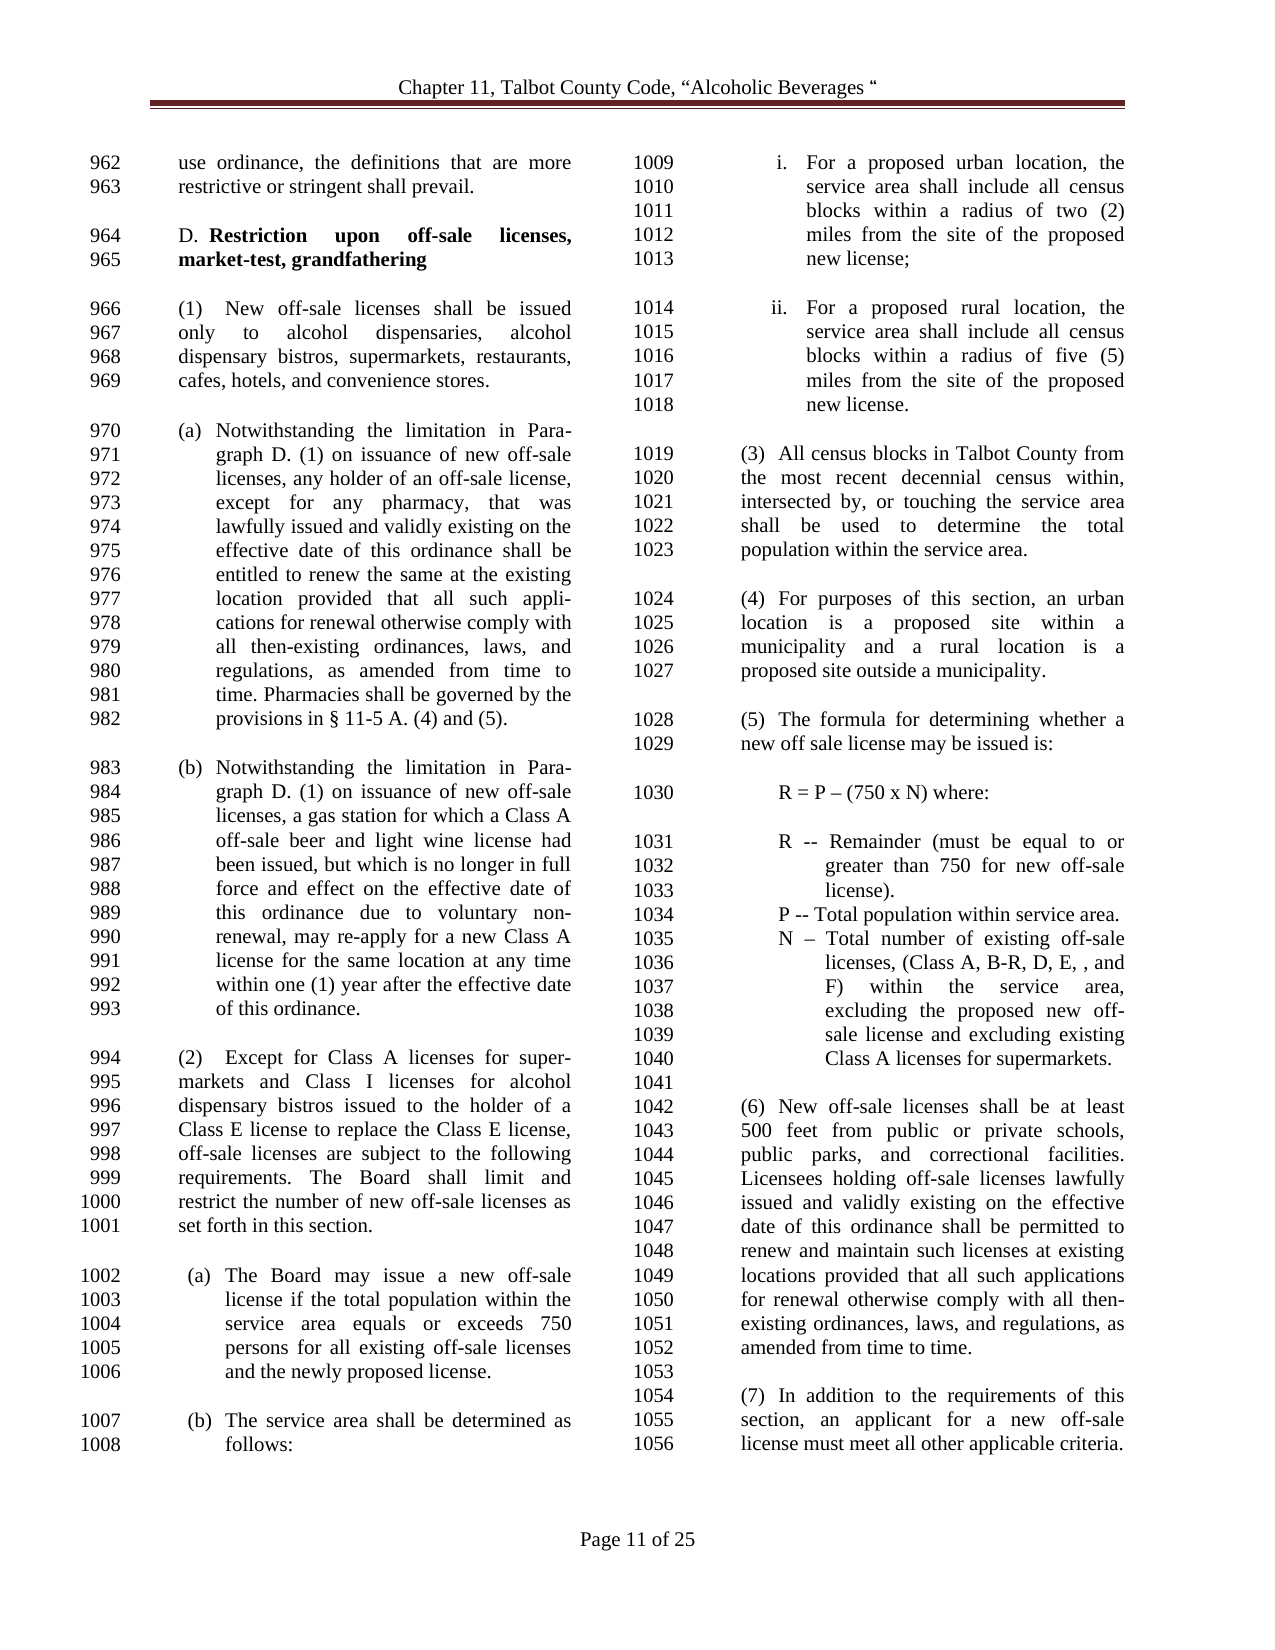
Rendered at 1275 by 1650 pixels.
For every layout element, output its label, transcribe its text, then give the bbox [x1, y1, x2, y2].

list Except for Class A licenses for super-markets and Class I licenses for alcohol dispensary bistros issued to the holder of a Class E license to replace the Class E license, off-sale licenses are subject to the following requirements. The Board shall limit and restrict the number of new off-sale licenses as set forth in this section. [178, 1045, 572, 1237]
text P -- Total population within service area. [778, 902, 1125, 926]
list For a proposed rural location, the service area shall include all census blocks within a radius of five (5) miles from the site of the proposed new license. [787, 295, 1125, 416]
list New off-sale licenses shall be at least 500 feet from public or private schools, public parks, and correctional facilities. Licensees holding off-sale licenses lawfully issued and validly existing on the effective date of this ordinance shall be permitted to renew and maintain such licenses at existing locations provided that all such applications for renewal otherwise comply with all then-existing ordinances, laws, and regulations, as amended from time to time. [741, 1094, 1125, 1359]
list For purposes of this section, an urban location is a proposed site within a municipality and a rural location is a proposed site outside a municipality. [741, 586, 1125, 682]
list The service area shall be determined as follows: [187, 1408, 572, 1456]
list Notwithstanding the limitation in Para-graph D. (1) on issuance of new off-sale licenses, a gas station for which a Class A off-sale beer and light wine license had been issued, but which is no longer in full force and effect on the effective date of this ordinance due to voluntary non-renewal, may re-apply for a new Class A license for the same location at any time within one (1) year after the effective date of this ordinance. [178, 755, 572, 1020]
list For a proposed urban location, the service area shall include all census blocks within a radius of two (2) miles from the site of the proposed new license; [787, 150, 1125, 270]
list Notwithstanding the limitation in Para-graph D. (1) on issuance of new off-sale licenses, any holder of an off-sale license, except for any pharmacy, that was lawfully issued and validly existing on the effective date of this ordinance shall be entitled to renew the same at the existing location provided that all such appli-cations for renewal otherwise comply with all then-existing ordinances, laws, and regulations, as amended from time to time. Pharmacies shall be governed by the provisions in § 11-5 A. (4) and (5). [178, 417, 572, 730]
text N – Total number of existing off-sale licenses, (Class A, B-R, D, E, , and F) within the service area, excluding the proposed new off-sale license and excluding existing Class A licenses for supermarkets. [778, 926, 1125, 1070]
text R = P – (750 x N) where: [778, 780, 1125, 804]
list All census blocks in Talbot County from the most recent decennial census within, intersected by, or touching the service area shall be used to determine the total population within the service area. [741, 441, 1125, 561]
list The Board may issue a new off-sale license if the total population within the service area equals or exceeds 750 persons for all existing off-sale licenses and the newly proposed license. [187, 1262, 572, 1383]
list New off-sale licenses shall be issued only to alcohol dispensaries, alcohol dispensary bistros, supermarkets, restaurants, cafes, hotels, and convenience stores. [178, 296, 572, 392]
subtitle Restriction upon off-sale licenses, market-test, grandfathering [178, 223, 572, 271]
list The formula for determining whether a new off sale license may be issued is: [741, 707, 1125, 755]
list In addition to the requirements of this section, an applicant for a new off-sale license must meet all other applicable criteria. [741, 1383, 1125, 1455]
text R -- Remainder (must be equal to or greater than 750 for new off-sale license). [778, 829, 1125, 902]
